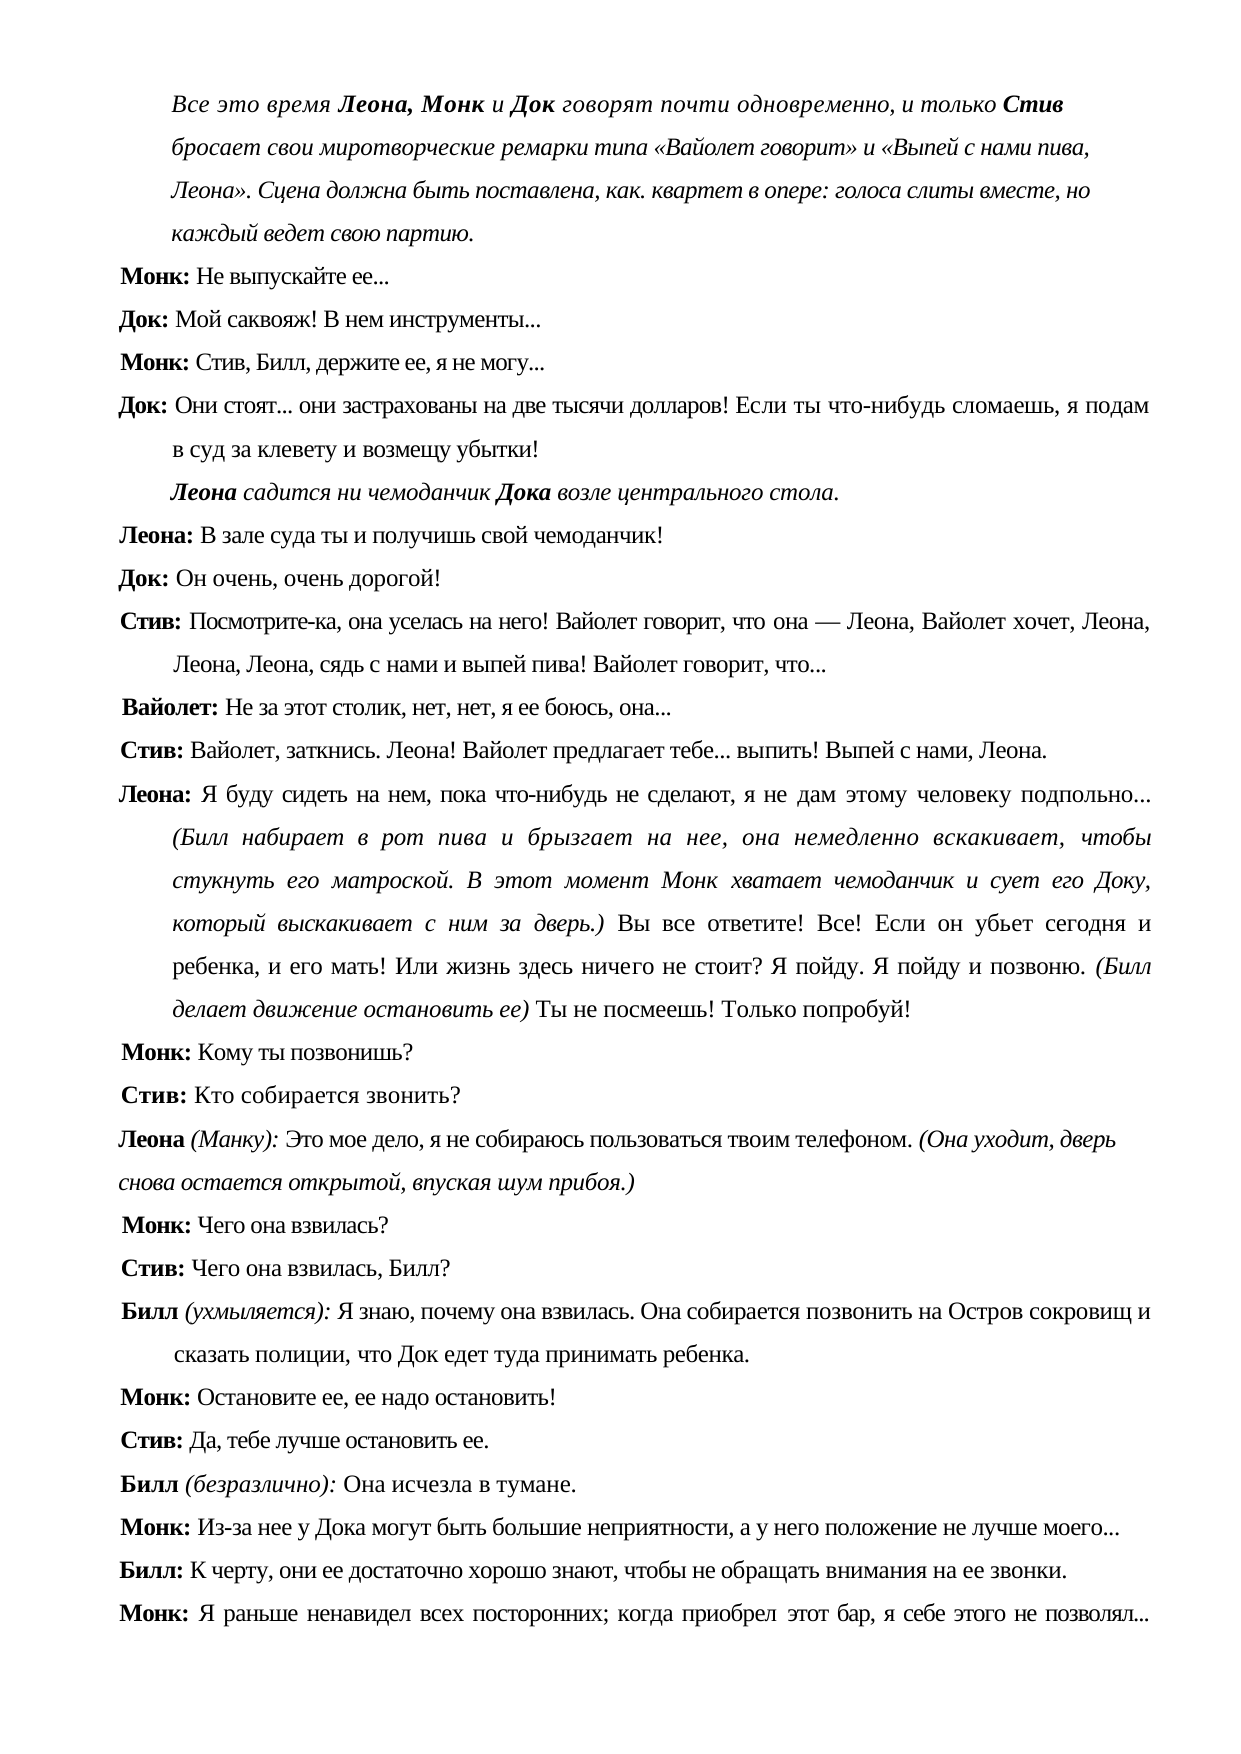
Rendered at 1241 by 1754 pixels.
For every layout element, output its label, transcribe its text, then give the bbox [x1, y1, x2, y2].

text Стив: Да, тебе лучше остановить ее. [120, 1426, 1152, 1454]
text Док: Он очень, очень дорогой! [118, 563, 1152, 592]
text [119, 1598, 1151, 1627]
text Стив: Посмотрите-ка, она уселась на него! Вайолет говорит, что она — Леона, Вайолет хочет, Леона, Леона, Леона, сядь с нами и выпей пива! Вайолет говорит, что... [119, 606, 1151, 678]
text Стив: Чего она взвилась, Билл? [121, 1253, 1152, 1282]
text Все это время Леона, Монк и Док говорят почти одновременно, и только Стив бросает свои миротворческие ремарки типа «Вайолет говорит» и «Выпей с нами пива, Леона». Сцена должна быть поставлена, как. квартет в опере: голоса слиты вместе, но каждый ведет свою партию. [171, 89, 1152, 247]
text Монк: Кому ты позвонишь? [121, 1037, 1152, 1066]
text Леона: Я буду сидеть на нем, пока что-нибудь не сделают, я не дам этому человеку подпольно... (Билл набирает в рот пива и брызгает на нее, она немедленно вскакивает, чтобы стукнуть его матроской. В этот момент Монк хватает чемоданчик и сует его Доку, который выскакивает с ним за дверь.) Вы все ответите! Все! Если он убьет сегодня и ребенка, и его мать! Или жизнь здесь ничего не стоит? Я пойду. Я пойду и позвоню. (Билл делает движение остановить ее) Ты не посмеешь! Только попробуй! [118, 779, 1152, 1023]
text Монк: Чего она взвилась? [122, 1210, 1152, 1239]
text Док: Мой саквояж! В нем инструменты... [119, 304, 1152, 333]
text Леона (Манку): Это мое дело, я не собираюсь пользоваться твоим телефоном. (Она уходит, дверь снова остается открытой, впуская шум прибоя.) [118, 1124, 1152, 1196]
text Билл: К черту, они ее достаточно хорошо знают, чтобы не обращать внимания на ее звонки. [119, 1555, 1151, 1584]
text Леона: В зале суда ты и получишь свой чемоданчик! [119, 520, 1152, 549]
text Док: Они стоят... они застрахованы на две тысячи долларов! Если ты что-нибудь сломаешь, я подам в суд за клевету и возмещу убытки! [118, 391, 1150, 462]
text Монк: Остановите ее, ее надо остановить! [120, 1382, 1152, 1411]
text Леона садится ни чемоданчик Дока возле центрального стола. [171, 477, 1150, 506]
text Билл (ухмыляется): Я знаю, почему она взвилась. Она собирается позвонить на Остров сокровищ и сказать полиции, что Док едет туда принимать ребенка. [121, 1296, 1151, 1368]
text Монк: Стив, Билл, держите ее, я не могу... [120, 347, 1152, 376]
text Стив: Вайолет, заткнись. Леона! Вайолет предлагает тебе... выпить! Выпей с нами, Леона. [120, 736, 1151, 764]
text Монк: Из-за нее у Дока могут быть большие неприятности, а у него положение не лучше моего... [120, 1512, 1150, 1541]
text Монк: Не выпускайте ее... [120, 261, 1152, 290]
text Вайолет: Не за этот столик, нет, нет, я ее боюсь, она... [122, 692, 1152, 721]
text Билл (безразлично): Она исчезла в тумане. [120, 1469, 1152, 1497]
text Стив: Кто собирается звонить? [121, 1081, 1152, 1109]
